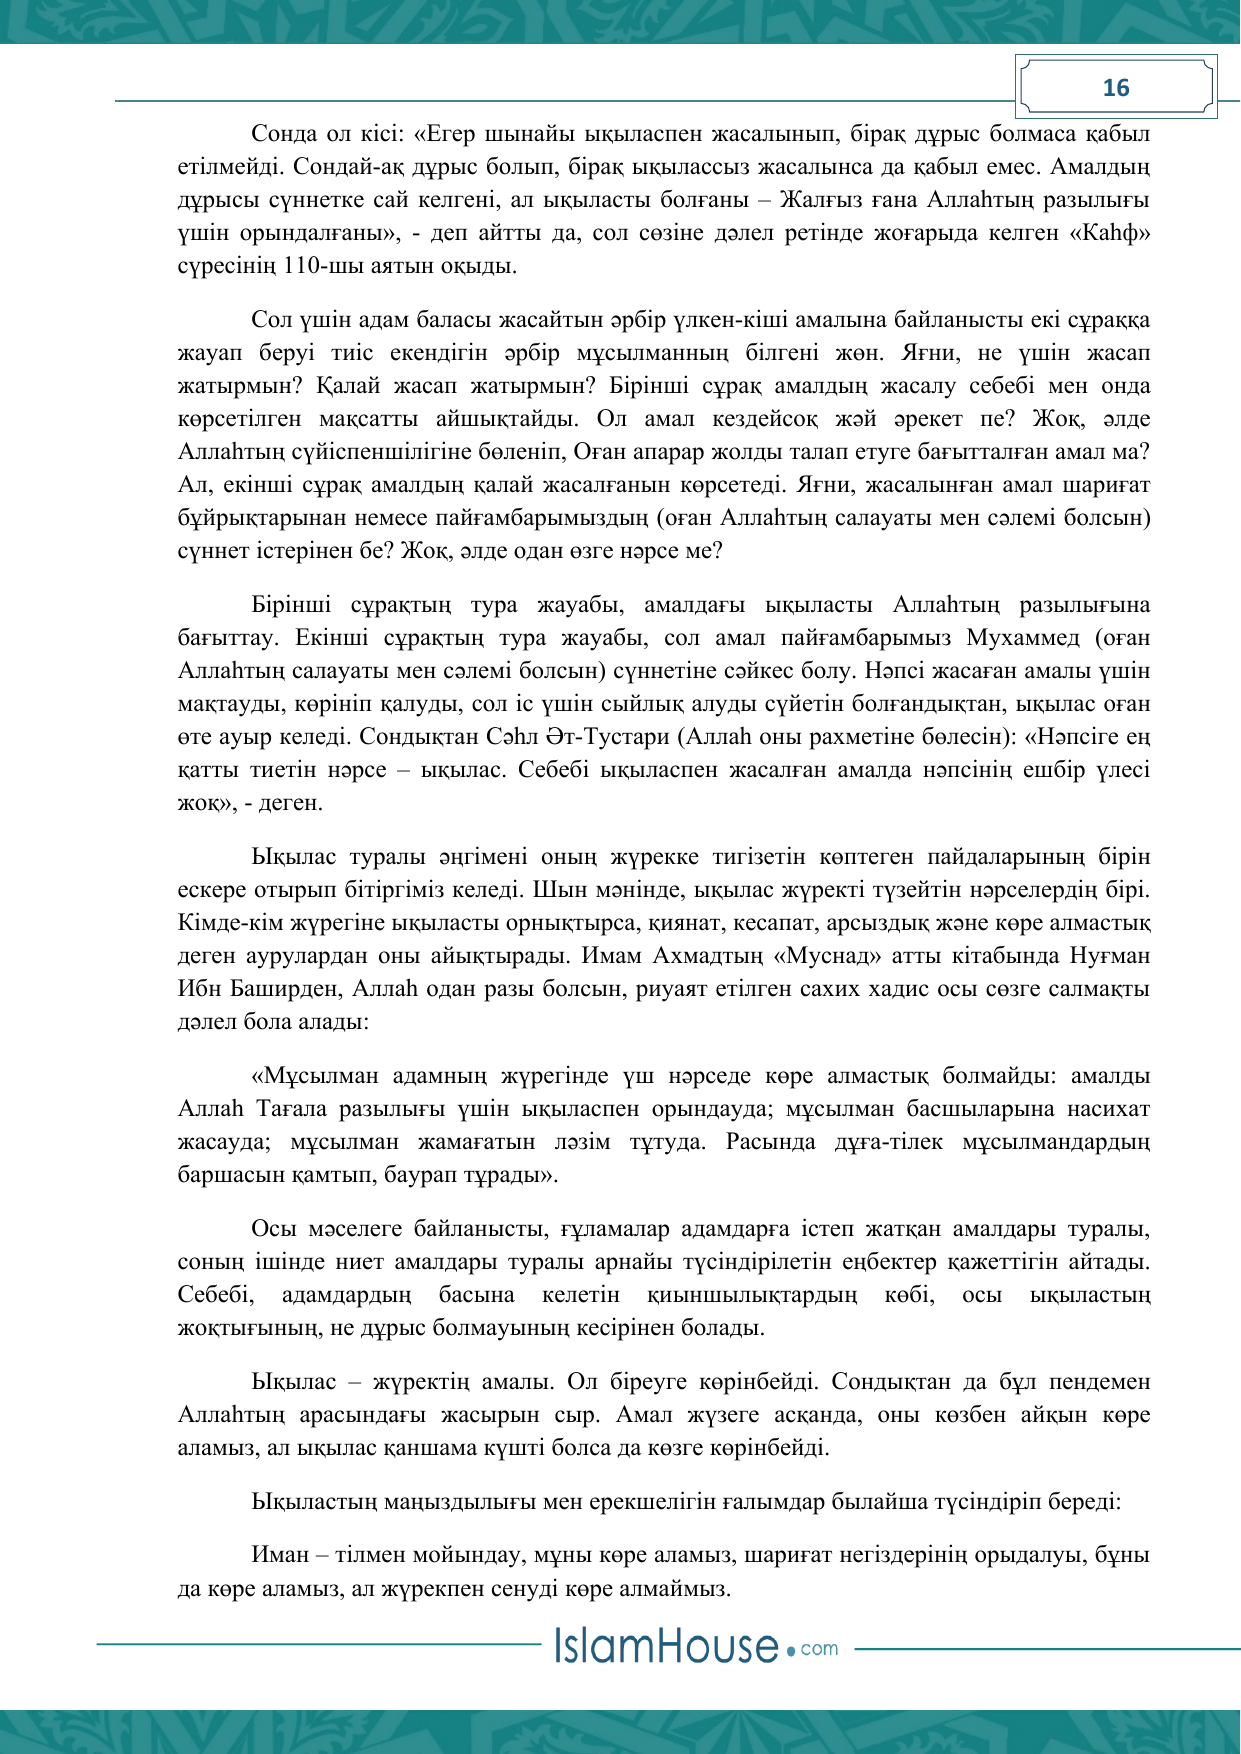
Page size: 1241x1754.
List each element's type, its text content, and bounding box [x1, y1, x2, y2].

text Ықылас туралы әңгімені оның жүрекке тигізетін көптеген пайдаларының бірін ескере отырып бітіргіміз келеді. Шын мәнінде, ықылас жүректі түзейтін нәрселердің бірі. Кімде-кім жүрегіне ықыласты орнықтырса, қиянат, кесапат, арсыздық және көре алмастық деген аурулардан оны айықтырады. Имам Ахмадтың «Муснад» атты кітабында Нуғман Ибн Баширден, Аллаһ одан разы болсын, риуаят етілген сахих хадис осы сөзге салмақты дәлел бола алады: [177, 841, 1152, 1035]
text Сол үшін адам баласы жасайтын әрбір үлкен-кіші амалына байланысты екі сұраққа жауап беруі тиіс екендігін әрбір мұсылманның білгені жөн. Яғни, не үшін жасап жатырмын? Қалай жасап жатырмын? Бірінші сұрақ амалдың жасалу себебі мен онда көрсетілген мақсатты айшықтайды. Ол амал кездейсоқ жәй әрекет пе? Жоқ, әлде Аллаһтың сүйіспеншілігіне бөленіп, Оған апарар жолды талап етуге бағытталған амал ма? Ал, екінші сұрақ амалдың қалай жасалғанын көрсетеді. Яғни, жасалынған амал шариғат бұйрықтарынан немесе пайғамбарымыздың (оған Аллаһтың салауаты мен сәлемі болсын) сүннет істерінен бе? Жоқ, әлде одан өзге нәрсе ме? [177, 304, 1152, 564]
picture [88, 1618, 542, 1665]
picture [0, 0, 1240, 44]
picture [546, 1620, 1241, 1672]
text Осы мәселеге байланысты, ғұламалар адамдарға істеп жатқан амалдары туралы, соның ішінде ниет амалдары туралы арнайы түсіндірілетін еңбектер қажеттігін айтады. Себебі, адамдардың басына келетін қиыншылықтардың көбі, осы ықыластың жоқтығының, не дұрыс болмауының кесірінен болады. [177, 1213, 1152, 1341]
text Бірінші сұрақтың тура жауабы, амалдағы ықыласты Аллаһтың разылығына бағыттау. Екінші сұрақтың тура жауабы, сол амал пайғамбарымыз Мухаммед (оған Аллаһтың салауаты мен сәлемі болсын) сүннетіне сәйкес болу. Нәпсі жасаған амалы үшін мақтауды, көрініп қалуды, сол іс үшін сыйлық алуды сүйетін болғандықтан, ықылас оған өте ауыр келеді. Сондықтан Сәһл Әт-Тустари (Аллаһ оны рахметіне бөлесін): «Нәпсіге ең қатты тиетін нәрсе – ықылас. Себебі ықыласпен жасалған амалда нәпсінің ешбір үлесі жоқ», - деген. [177, 589, 1152, 816]
text Ықылас – жүректің амалы. Ол біреуге көрінбейді. Сондықтан да бұл пендемен Аллаһтың арасындағы жасырын сыр. Амал жүзеге асқанда, оны көзбен айқын көре аламыз, ал ықылас қаншама күшті болса да көзге көрінбейді. [177, 1366, 1152, 1461]
text Ықыластың маңыздылығы мен ерекшелігін ғалымдар былайша түсіндіріп береді: [177, 1486, 1152, 1514]
text «Мұсылман адамның жүрегінде үш нәрседе көре алмастық болмайды: амалды Аллаһ Тағала разылығы үшін ықыласпен орындауда; мұсылман басшыларына насихат жасауда; мұсылман жамағатын ләзім тұтуда. Расында дұға-тілек мұсылмандардың баршасын қамтып, баурап тұрады». [177, 1060, 1152, 1188]
text Иман – тілмен мойындау, мұны көре аламыз, шариғат негіздерінің орыдалуы, бұны да көре аламыз, ал жүрекпен сенуді көре алмаймыз. [177, 1539, 1152, 1601]
text Сонда ол кісі: «Егер шынайы ықыласпен жасалынып, бірақ дұрыс болмаса қабыл етілмейді. Сондай-ақ дұрыс болып, бірақ ықылассыз жасалынса да қабыл емес. Амалдың дұрысы сүннетке сай келгені, ал ықыласты болғаны – Жалғыз ғана Аллаһтың разылығы үшін орындалғаны», - деп айтты да, сол сөзіне дәлел ретінде жоғарыда келген «Каһф» сүресінің 110-шы аятын оқыды. [177, 118, 1152, 279]
picture [0, 1710, 1241, 1754]
